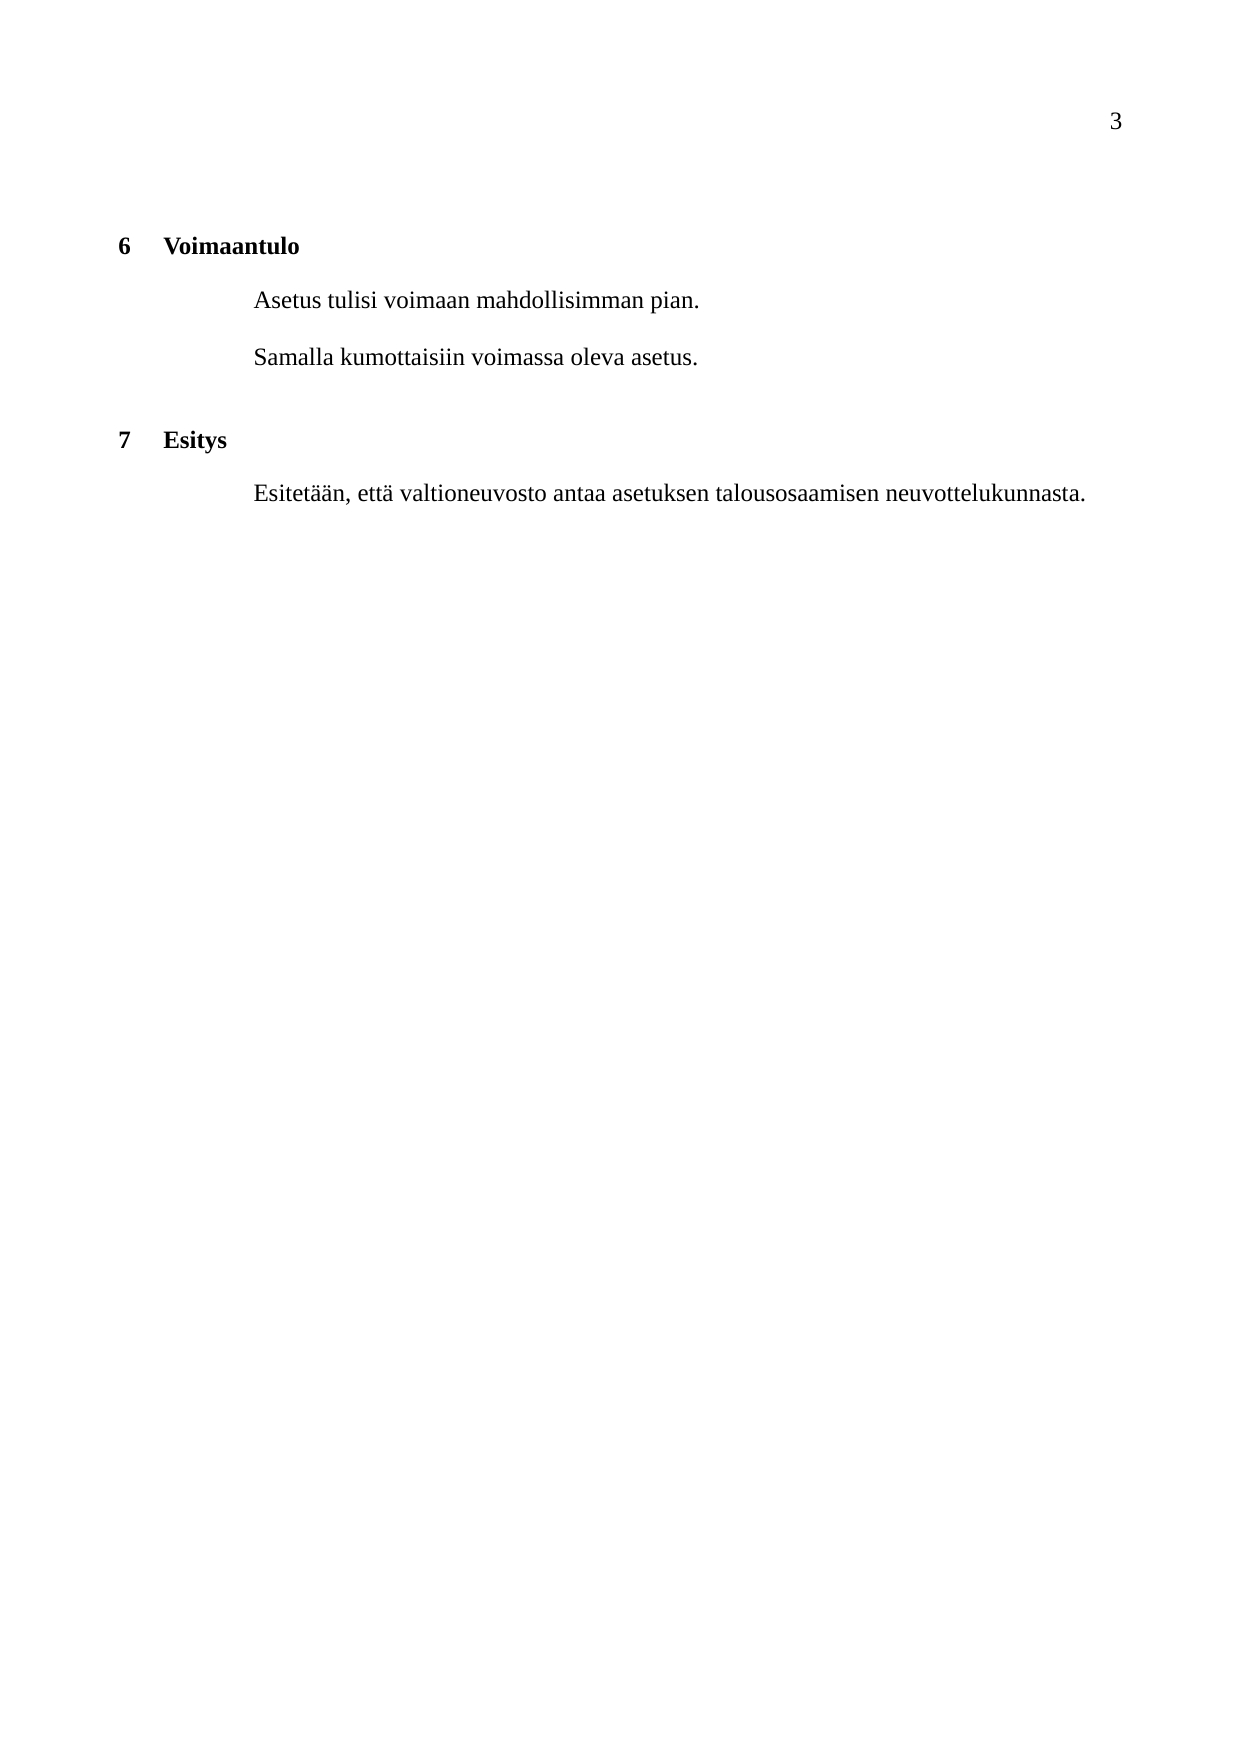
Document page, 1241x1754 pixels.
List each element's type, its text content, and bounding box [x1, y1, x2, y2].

subtitle Esitys [118, 425, 1122, 453]
text Esitetään, että valtioneuvosto antaa asetuksen talousosaamisen neuvottelukunnasta. [253, 478, 1122, 507]
text Samalla kumottaisiin voimassa oleva asetus. [253, 342, 1122, 371]
text Asetus tulisi voimaan mahdollisimman pian. [253, 285, 1122, 313]
subtitle Voimaantulo [118, 231, 1122, 260]
